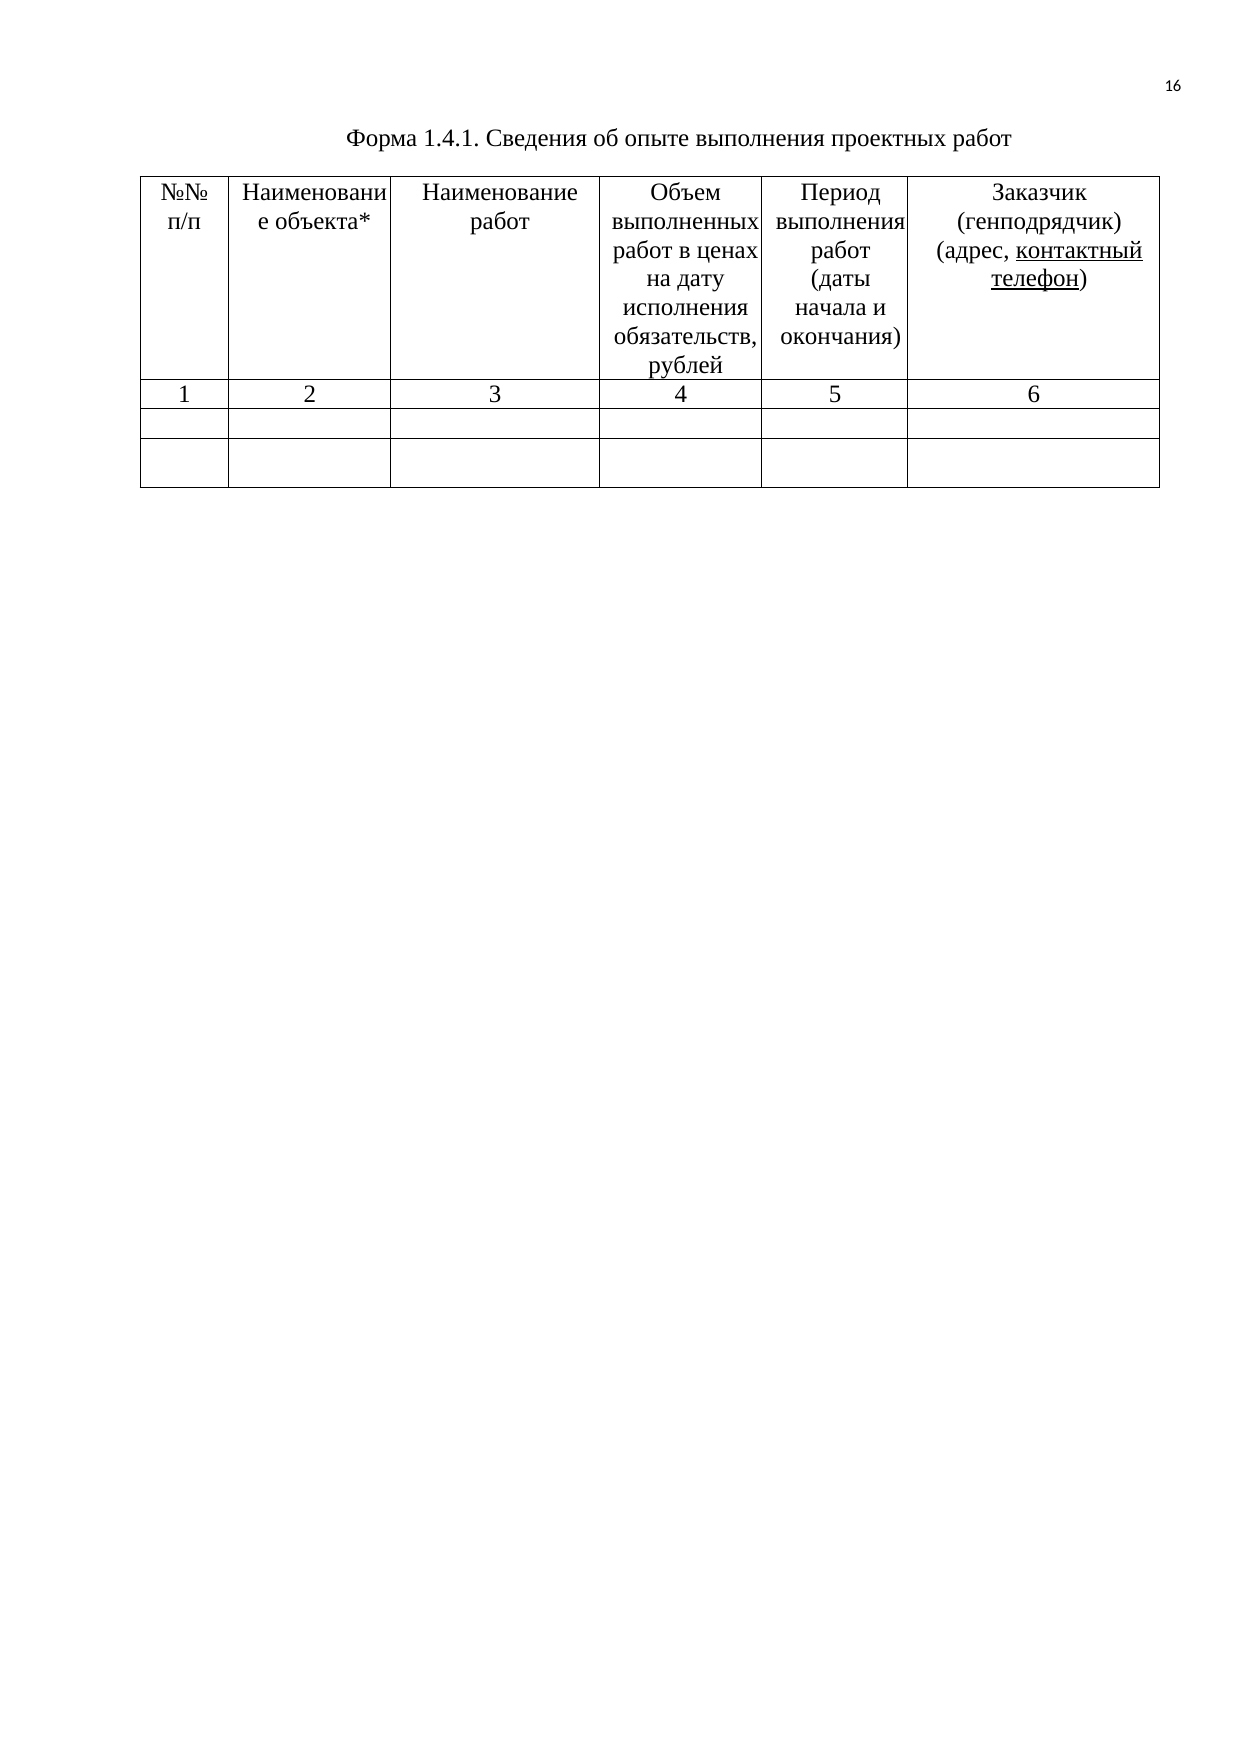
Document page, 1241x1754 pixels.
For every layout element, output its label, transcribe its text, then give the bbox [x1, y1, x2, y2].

table_cell [141, 409, 228, 438]
table_cell 3 [391, 380, 599, 408]
table_cell [762, 409, 907, 438]
table_cell [229, 409, 390, 438]
table_cell [141, 439, 228, 487]
table_cell [229, 439, 390, 487]
table_header Период выполнения работ (даты начала и окончания) [762, 177, 907, 378]
table_cell [762, 439, 907, 487]
table_header №№ п/п [141, 177, 228, 378]
table_cell [908, 439, 1159, 487]
table_cell [391, 409, 599, 438]
table_cell [391, 439, 599, 487]
table_header Заказчик (генподрядчик) (адрес, контактный телефон) [908, 177, 1159, 378]
table_cell 6 [908, 380, 1159, 408]
table_cell [908, 409, 1159, 438]
table_cell 2 [229, 380, 390, 408]
table_cell [600, 439, 761, 487]
table_header Наименование работ [391, 177, 599, 378]
table_cell 4 [600, 380, 761, 408]
subtitle Форма 1.4.1. Сведения об опыте выполнения проектных работ [118, 123, 1181, 152]
table_cell 1 [141, 380, 228, 408]
table_header Объем выполненных работ в ценах на дату исполнения обязательств, рублей [600, 177, 761, 378]
table_cell [600, 409, 761, 438]
table_header Наименование объекта* [229, 177, 390, 378]
table_cell 5 [762, 380, 907, 408]
